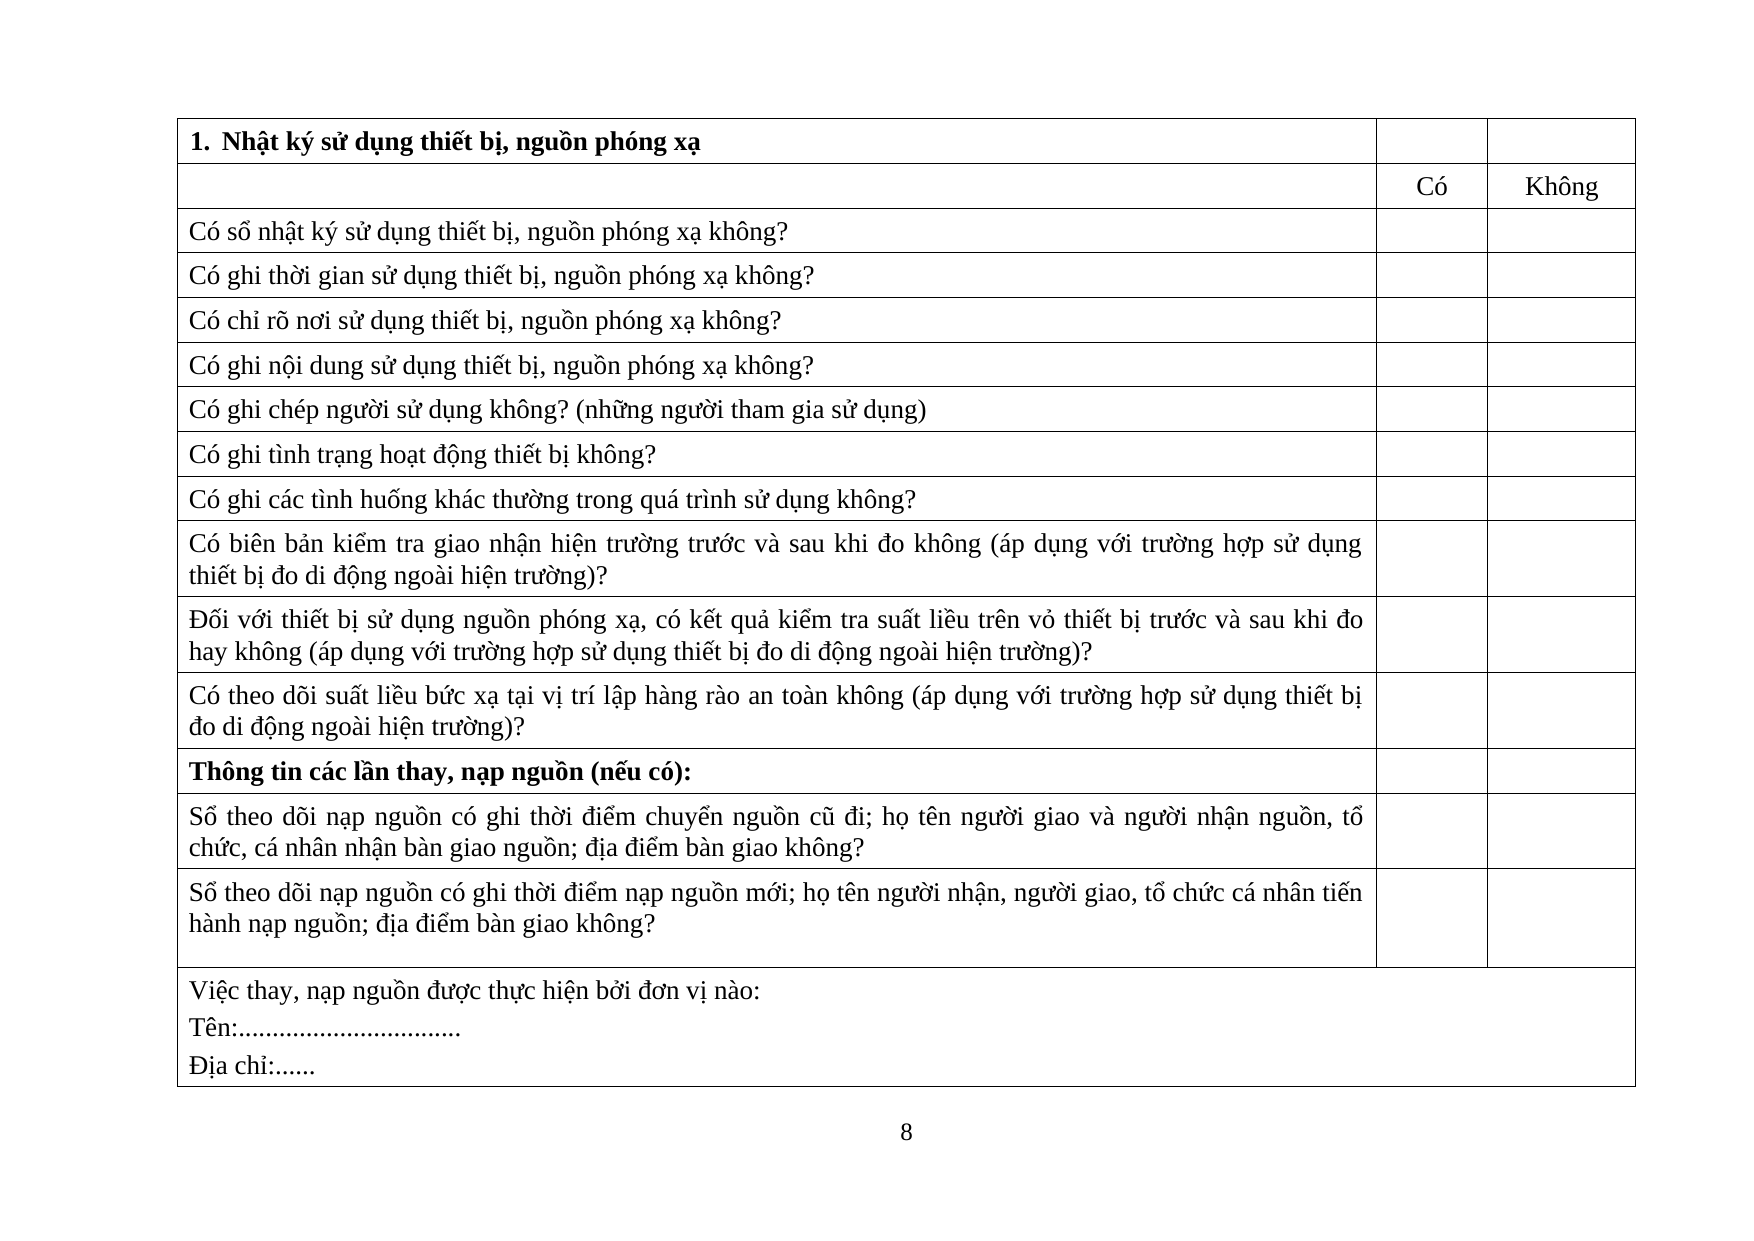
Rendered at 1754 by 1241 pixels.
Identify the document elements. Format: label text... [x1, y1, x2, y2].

table_cell [1377, 521, 1487, 596]
table_header Nhật ký sử dụng thiết bị, nguồn phóng xạ [178, 119, 1376, 163]
table_cell [1488, 477, 1635, 520]
table_cell [1377, 298, 1487, 342]
table_cell Thông tin các lần thay, nạp nguồn (nếu có): [178, 749, 1376, 792]
table_cell [1488, 794, 1635, 868]
table_cell [1377, 869, 1487, 967]
table_cell [1488, 298, 1635, 342]
table_cell [1488, 869, 1635, 967]
table_cell Có biên bản kiểm tra giao nhận hiện trường trước và sau khi đo không (áp dụng với trường hợp sử dụng thiết bị đo di động ngoài hiện trường)? [178, 521, 1376, 596]
table_cell [1488, 749, 1635, 792]
table_cell [1377, 209, 1487, 252]
table_cell [1377, 432, 1487, 476]
table_cell Có chỉ rõ nơi sử dụng thiết bị, nguồn phóng xạ không? [178, 298, 1376, 342]
table_cell [1377, 343, 1487, 386]
table_cell [1377, 477, 1487, 520]
table_cell Sổ theo dõi nạp nguồn có ghi thời điểm nạp nguồn mới; họ tên người nhận, người giao, tổ chức cá nhân tiến hành nạp nguồn; địa điểm bàn giao không? [178, 869, 1376, 967]
table_cell Đối với thiết bị sử dụng nguồn phóng xạ, có kết quả kiểm tra suất liều trên vỏ thiết bị trước và sau khi đo hay không (áp dụng với trường hợp sử dụng thiết bị đo di động ngoài hiện trường)? [178, 597, 1376, 672]
table_cell Có theo dõi suất liều bức xạ tại vị trí lập hàng rào an toàn không (áp dụng với trường hợp sử dụng thiết bị đo di động ngoài hiện trường)? [178, 673, 1376, 748]
table_cell [1377, 673, 1487, 748]
table_cell Có sổ nhật ký sử dụng thiết bị, nguồn phóng xạ không? [178, 209, 1376, 252]
table_cell Có ghi các tình huống khác thường trong quá trình sử dụng không? [178, 477, 1376, 520]
table_cell [178, 164, 1376, 207]
table_cell [1488, 209, 1635, 252]
table_cell [1377, 794, 1487, 868]
table_cell Có ghi thời gian sử dụng thiết bị, nguồn phóng xạ không? [178, 253, 1376, 297]
table_cell Có ghi nội dung sử dụng thiết bị, nguồn phóng xạ không? [178, 343, 1376, 386]
table_cell [1377, 597, 1487, 672]
table_cell [1488, 253, 1635, 297]
table_cell Việc thay, nạp nguồn được thực hiện bởi đơn vị nào: Tên:................................. Địa chỉ:...... [178, 968, 1635, 1086]
table_cell [1377, 387, 1487, 431]
table_cell [1488, 343, 1635, 386]
table_cell [1488, 387, 1635, 431]
table_cell Sổ theo dõi nạp nguồn có ghi thời điểm chuyển nguồn cũ đi; họ tên người giao và người nhận nguồn, tổ chức, cá nhân nhận bàn giao nguồn; địa điểm bàn giao không? [178, 794, 1376, 868]
table_cell [1377, 749, 1487, 792]
table_cell Có ghi chép người sử dụng không? (những người tham gia sử dụng) [178, 387, 1376, 431]
table_cell Có [1377, 164, 1487, 207]
table_cell [1488, 521, 1635, 596]
table_cell [1488, 673, 1635, 748]
table_cell [1488, 432, 1635, 476]
table_cell [1377, 253, 1487, 297]
table_cell Không [1488, 164, 1635, 207]
table_header [1488, 119, 1635, 163]
table_header [1377, 119, 1487, 163]
table_cell Có ghi tình trạng hoạt động thiết bị không? [178, 432, 1376, 476]
table_cell [1488, 597, 1635, 672]
